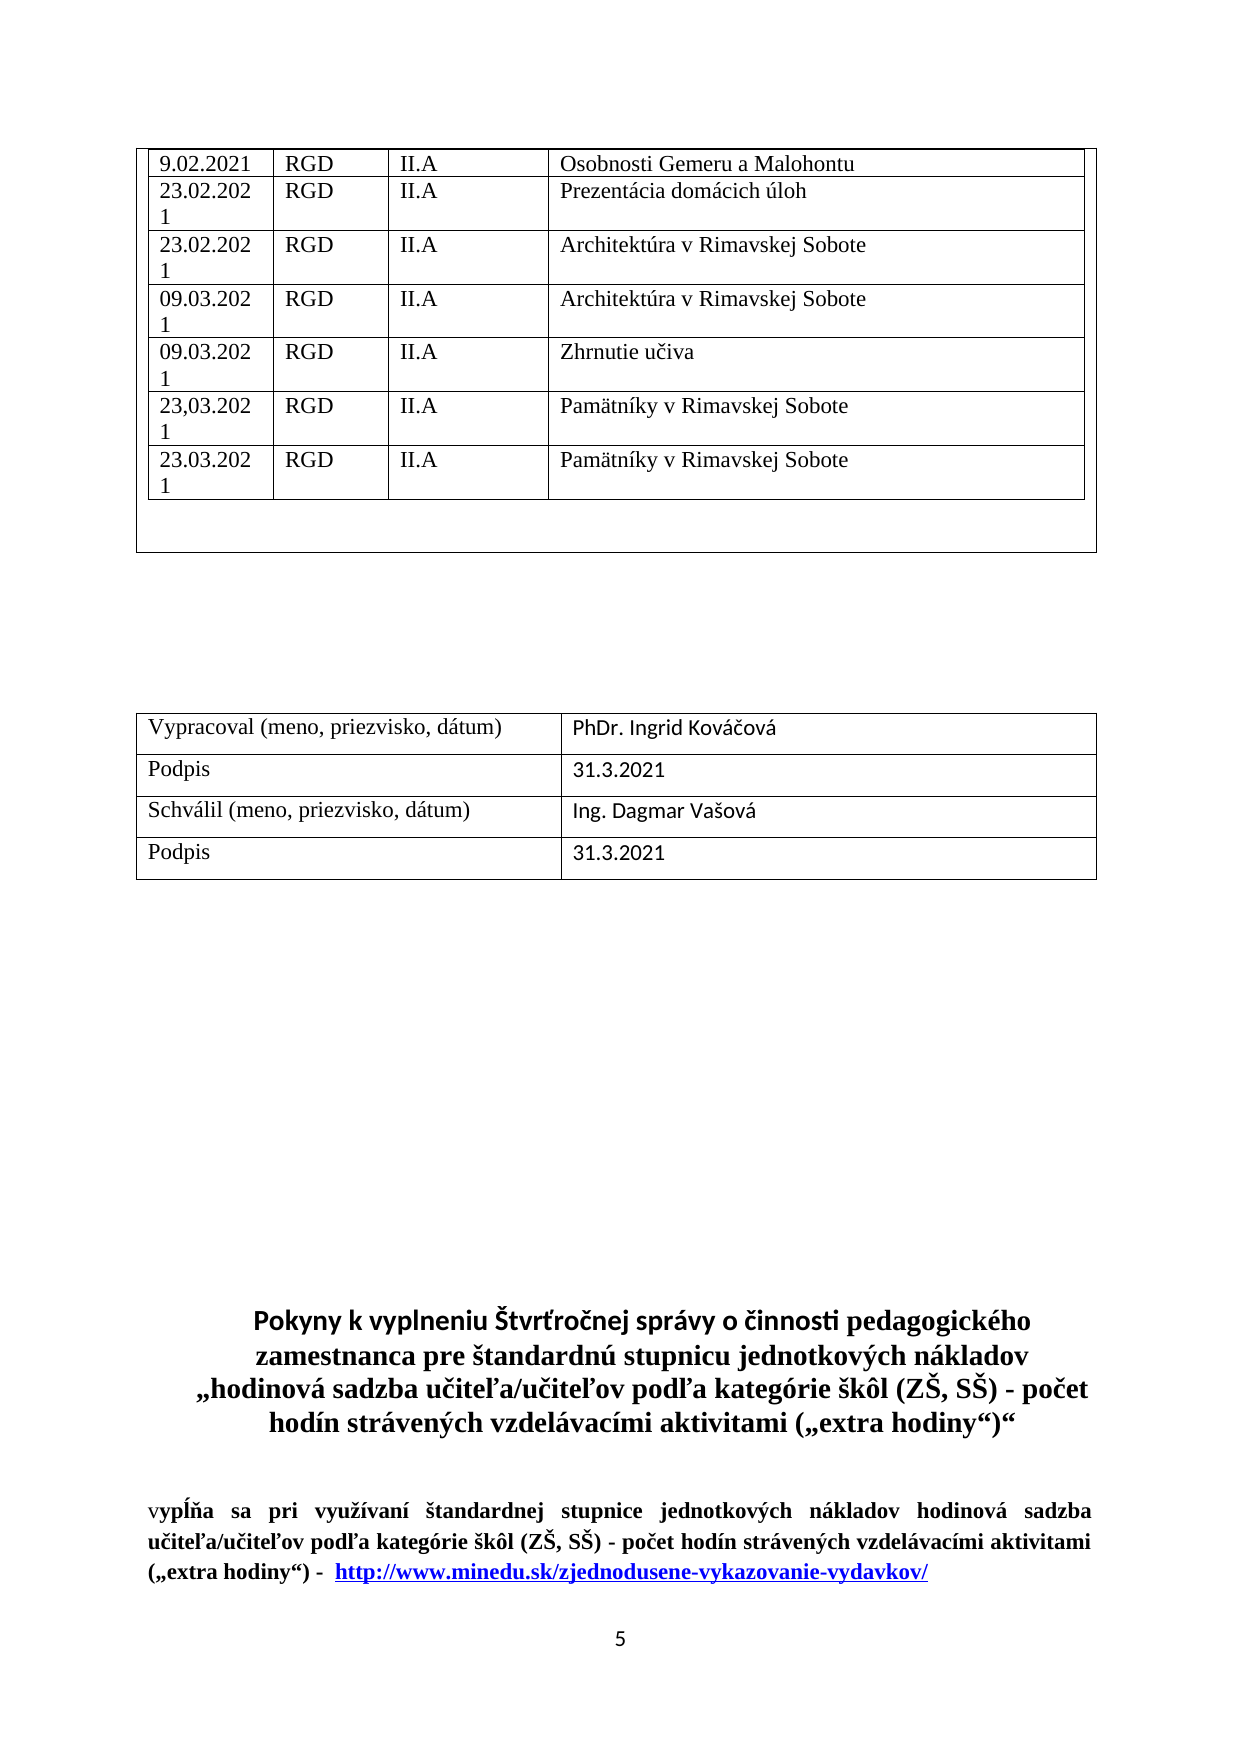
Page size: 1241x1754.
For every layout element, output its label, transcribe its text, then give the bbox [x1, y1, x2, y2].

table_cell 31.3.2021 [562, 838, 1096, 879]
table_header Vypracoval (meno, priezvisko, dátum) [137, 714, 561, 754]
table_cell Podpis [137, 755, 561, 796]
list Pokyny k vyplneniu Štvrťročnej správy o činnosti pedagogického zamestnanca pre štandardnú stupnicu jednotkových nákladov „hodinová sadzba učiteľa/učiteľov podľa kategórie škôl (ZŠ, SŠ) - počet hodín strávených vzdelávacími aktivitami („extra hodiny“)“ [192, 1302, 1093, 1438]
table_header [137, 149, 1096, 552]
table_cell 31.3.2021 [562, 755, 1096, 796]
table_header PhDr. Ingrid Kováčová [562, 714, 1096, 754]
text vypĺňa sa pri využívaní štandardnej stupnice jednotkových nákladov hodinová sadzba učiteľa/učiteľov podľa kategórie škôl (ZŠ, SŠ) - počet hodín strávených vzdelávacími aktivitami („extra hodiny“) - http://www.minedu.sk/zjednodusene-vykazovanie-vydavkov/ [148, 1498, 1093, 1584]
table_cell Ing. Dagmar Vašová [562, 797, 1096, 837]
table_cell Schválil (meno, priezvisko, dátum) [137, 797, 561, 837]
table_cell Podpis [137, 838, 561, 879]
